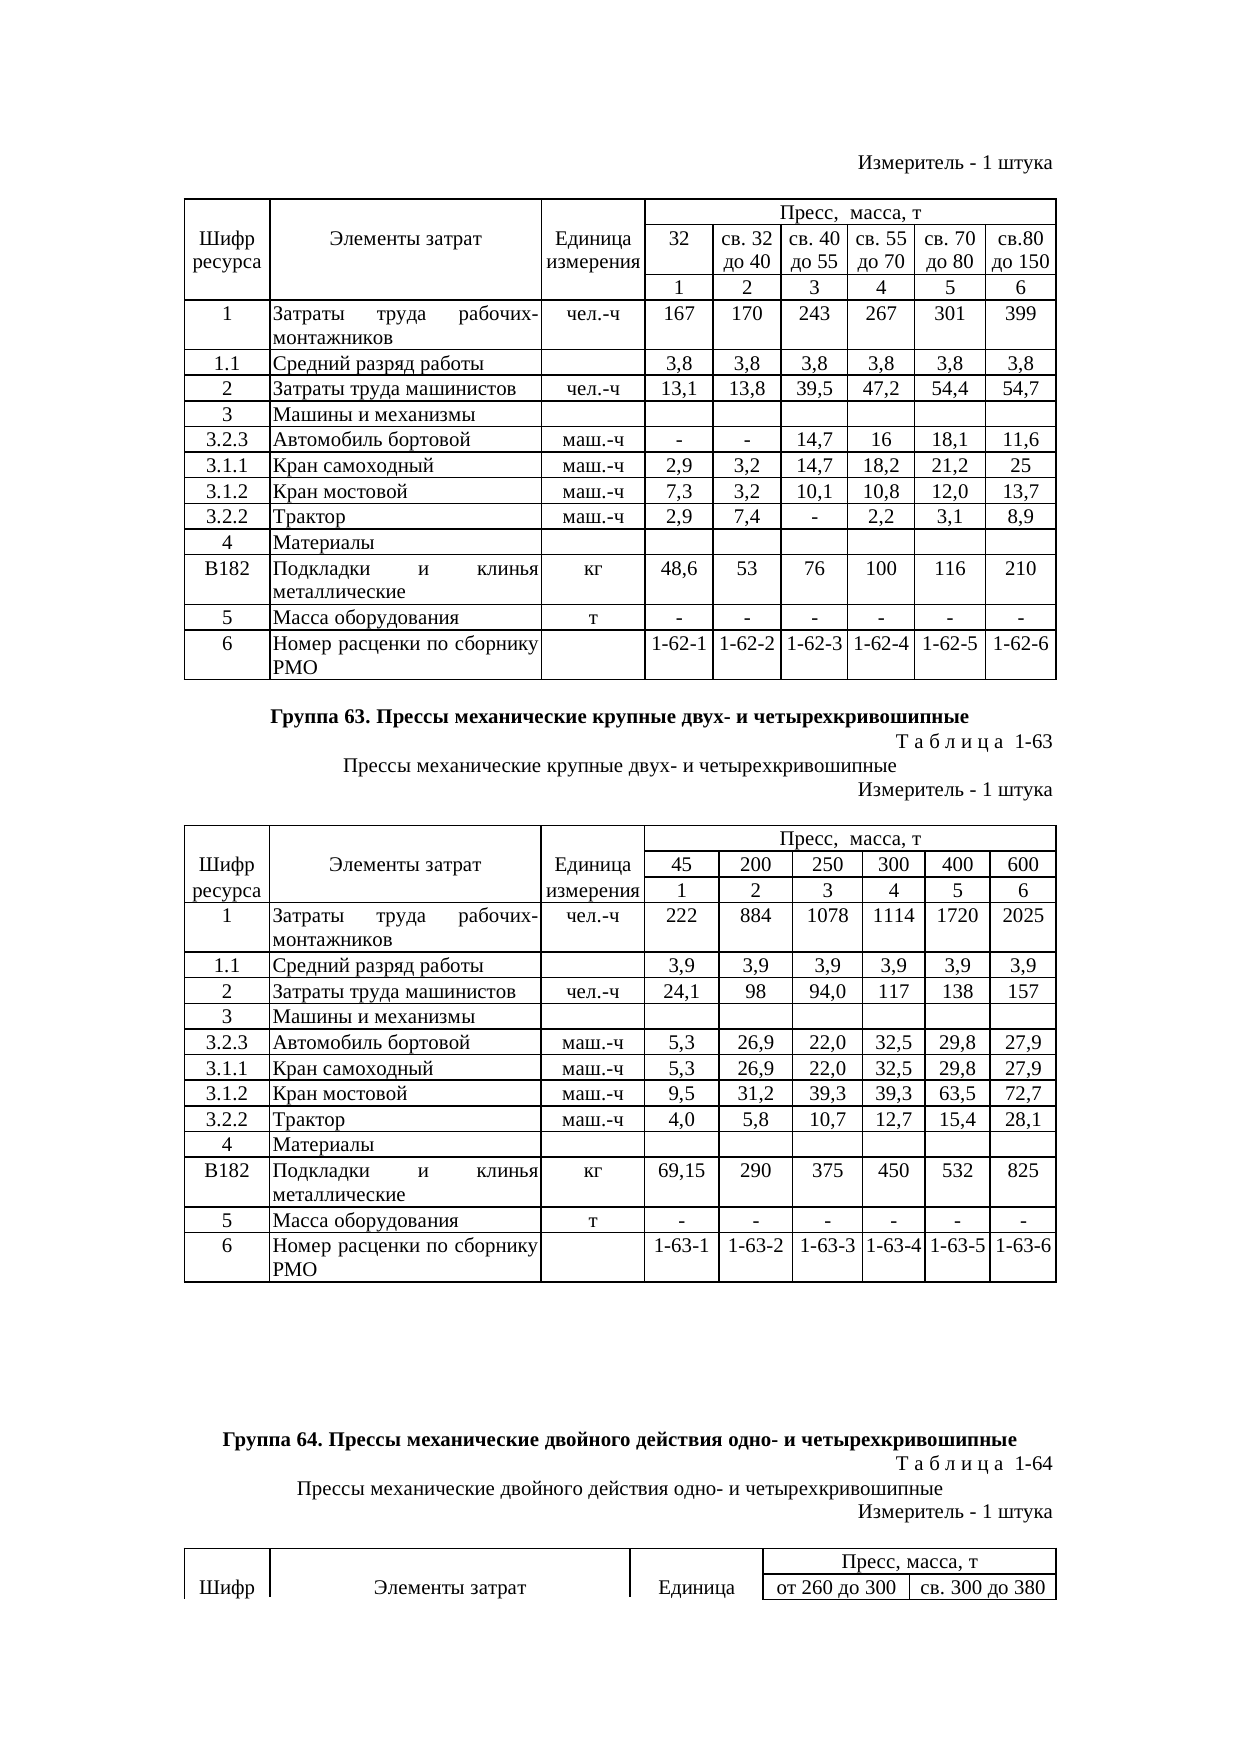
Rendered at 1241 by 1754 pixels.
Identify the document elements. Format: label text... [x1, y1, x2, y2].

text Прессы механические двойного действия одно- и четырехкривошипные [187, 1475, 1053, 1499]
table_cell [720, 1004, 792, 1028]
table_cell 1114 [863, 903, 924, 951]
table_cell Элементы затрат [270, 850, 540, 876]
table_cell маш.-ч [542, 1030, 644, 1054]
table_cell [986, 402, 1055, 426]
table_cell [863, 1132, 924, 1156]
table_cell [782, 402, 847, 426]
table_cell 4 [185, 530, 269, 554]
table_cell 5,8 [720, 1107, 792, 1131]
table_cell 21,2 [915, 453, 985, 477]
table_cell [542, 274, 644, 299]
table_cell 1-63-1 [645, 1233, 718, 1281]
table_cell Шифр ресурса [185, 224, 269, 273]
table_cell измерения [542, 876, 644, 902]
table_cell Автомобиль бортовой [270, 1030, 540, 1054]
table_cell 250 [793, 852, 862, 876]
table_cell 10,1 [782, 478, 847, 502]
table_cell св.80 до 150 [986, 225, 1055, 273]
table_cell 3,8 [646, 350, 712, 374]
table_cell 2 [185, 376, 269, 400]
table_cell 27,9 [991, 1030, 1055, 1054]
table_cell [271, 274, 541, 299]
table_cell 1720 [926, 903, 989, 951]
table_cell 1-62-2 [714, 631, 780, 679]
table_cell [542, 350, 644, 374]
table_cell 14,7 [782, 427, 847, 451]
table_cell 3,9 [926, 953, 989, 977]
table_cell кг [542, 555, 644, 603]
table_cell 1-62-1 [646, 631, 712, 679]
table_cell Элементы затрат [270, 1573, 630, 1599]
table_cell [646, 402, 712, 426]
table_header [271, 200, 541, 224]
table_cell 400 [926, 852, 989, 876]
table_cell Машины и механизмы [271, 402, 541, 426]
table_cell - [714, 427, 780, 451]
table_cell Затраты труда рабочих-монтажников [271, 301, 541, 349]
table_cell Средний разряд работы [271, 350, 541, 374]
table_cell т [542, 605, 644, 629]
table_cell маш.-ч [542, 504, 644, 528]
table_cell 16 [848, 427, 914, 451]
table_cell 94,0 [793, 978, 862, 1002]
table_cell 8,9 [986, 504, 1055, 528]
table_cell [645, 1132, 718, 1156]
table_cell 3,9 [720, 953, 792, 977]
table_cell 3.1.1 [185, 1055, 269, 1079]
table_cell 32 [646, 225, 712, 273]
table_cell св. 55 до 70 [848, 225, 914, 273]
table_cell 1-62-3 [782, 631, 847, 679]
table_cell 301 [915, 301, 985, 349]
table_cell 3,8 [782, 350, 847, 374]
table_cell 1-62-5 [915, 631, 985, 679]
table_cell Кран самоходный [271, 453, 541, 477]
table_cell 12,0 [915, 478, 985, 502]
subtitle Группа 64. Прессы механические двойного действия одно- и четырехкривошипные [187, 1427, 1053, 1451]
table_cell - [646, 427, 712, 451]
table_cell 3 [185, 402, 269, 426]
table_cell Трактор [271, 504, 541, 528]
table_cell 600 [991, 852, 1055, 876]
table_cell 76 [782, 555, 847, 603]
table_cell ресурса [185, 876, 269, 902]
table_cell [782, 530, 847, 554]
table_cell 29,8 [926, 1055, 989, 1079]
table_cell 54,7 [986, 376, 1055, 400]
table_cell св. 300 до 380 [910, 1575, 1055, 1599]
table_cell 3,8 [714, 350, 780, 374]
table_cell 1 [646, 275, 712, 299]
table_cell - [793, 1208, 862, 1232]
table_header Пресс, масса, т [646, 200, 1055, 224]
table_cell 10,7 [793, 1107, 862, 1131]
table_cell [926, 1132, 989, 1156]
table_header [185, 1549, 269, 1573]
table_cell Затраты труда машинистов [270, 978, 540, 1002]
table_cell 1-63-5 [926, 1233, 989, 1281]
table_cell 3,9 [991, 953, 1055, 977]
table_cell 3.2.2 [185, 1107, 269, 1131]
table_cell [793, 1132, 862, 1156]
text Измеритель - 1 штука [187, 1499, 1053, 1523]
table_cell Единица измерения [542, 224, 644, 273]
table_cell 5 [185, 605, 269, 629]
table_cell В182 [185, 555, 269, 603]
table_cell 25 [986, 453, 1055, 477]
table_cell 69,15 [645, 1158, 718, 1206]
table_cell 39,5 [782, 376, 847, 400]
table_cell 2025 [991, 903, 1055, 951]
table_cell 3 [782, 275, 847, 299]
table_cell - [915, 605, 985, 629]
table_cell св. 32 до 40 [714, 225, 780, 273]
table_cell Кран самоходный [270, 1055, 540, 1079]
table_cell 4 [863, 878, 924, 902]
table_cell чел.-ч [542, 978, 644, 1002]
table_cell [915, 530, 985, 554]
table_cell 1 [185, 903, 269, 951]
table_cell 32,5 [863, 1055, 924, 1079]
table_cell 5,3 [645, 1055, 718, 1079]
table_cell 13,1 [646, 376, 712, 400]
table_cell 3,1 [915, 504, 985, 528]
table_cell 7,4 [714, 504, 780, 528]
table_cell 3,9 [793, 953, 862, 977]
table_cell 1-62-6 [986, 631, 1055, 679]
table_cell [542, 530, 644, 554]
table_cell 32,5 [863, 1030, 924, 1054]
table_cell [991, 1004, 1055, 1028]
table_cell - [986, 605, 1055, 629]
table_cell 300 [863, 852, 924, 876]
table_cell - [646, 605, 712, 629]
table_cell 167 [646, 301, 712, 349]
table_cell [848, 402, 914, 426]
table_cell 5 [915, 275, 985, 299]
table_cell 1078 [793, 903, 862, 951]
table_cell Номер расценки по сборнику РМО [271, 631, 541, 679]
table_cell Подкладки и клинья металлические [270, 1158, 540, 1206]
table_cell [542, 1132, 644, 1156]
table_cell чел.-ч [542, 376, 644, 400]
table_cell 399 [986, 301, 1055, 349]
table_cell - [645, 1208, 718, 1232]
table_cell - [714, 605, 780, 629]
table_cell - [782, 605, 847, 629]
table_cell маш.-ч [542, 427, 644, 451]
table_cell Номер расценки по сборнику РМО [270, 1233, 540, 1281]
table_cell 2,2 [848, 504, 914, 528]
table_cell от 260 до 300 [764, 1575, 909, 1599]
table_cell Шифр [185, 1573, 270, 1599]
table_cell 3.1.1 [185, 453, 269, 477]
table_cell 4,0 [645, 1107, 718, 1131]
table_cell Средний разряд работы [270, 953, 540, 977]
table_cell 39,3 [863, 1081, 924, 1105]
table_cell [542, 402, 644, 426]
table_cell [542, 631, 644, 679]
text Т а б л и ц а 1-63 [187, 728, 1053, 752]
table_cell 1-63-6 [991, 1233, 1055, 1281]
table_cell св. 40 до 55 [782, 225, 847, 273]
table_cell кг [542, 1158, 644, 1206]
table_cell - [926, 1208, 989, 1232]
table_cell 3,8 [848, 350, 914, 374]
table_cell 1-63-4 [863, 1233, 924, 1281]
table_cell 1.1 [185, 350, 269, 374]
table_cell 3,8 [915, 350, 985, 374]
table_cell 1.1 [185, 953, 269, 977]
table_cell Подкладки и клинья металлические [271, 555, 541, 603]
table_cell 2 [185, 978, 269, 1002]
table_cell 200 [720, 852, 792, 876]
table_header [631, 1549, 762, 1573]
table_cell 222 [645, 903, 718, 951]
text Измеритель - 1 штука [187, 150, 1053, 174]
table_cell [848, 530, 914, 554]
text Прессы механические крупные двух- и четырехкривошипные [187, 752, 1053, 777]
table_cell 53 [714, 555, 780, 603]
table_cell 29,8 [926, 1030, 989, 1054]
table_cell 3 [793, 878, 862, 902]
table_cell маш.-ч [542, 1081, 644, 1105]
table_cell [714, 402, 780, 426]
table_cell 290 [720, 1158, 792, 1206]
table_cell маш.-ч [542, 1107, 644, 1131]
table_cell Материалы [271, 530, 541, 554]
table_cell 48,6 [646, 555, 712, 603]
table_cell 28,1 [991, 1107, 1055, 1131]
table_header [271, 1549, 629, 1573]
table_header [542, 826, 644, 850]
table_cell - [848, 605, 914, 629]
table_cell 72,7 [991, 1081, 1055, 1105]
table_cell - [720, 1208, 792, 1232]
table_cell 39,3 [793, 1081, 862, 1105]
table_cell Автомобиль бортовой [271, 427, 541, 451]
table_cell 13,8 [714, 376, 780, 400]
table_header [542, 200, 644, 224]
table_cell 117 [863, 978, 924, 1002]
table_cell 31,2 [720, 1081, 792, 1105]
table_cell 12,7 [863, 1107, 924, 1131]
table_cell [270, 876, 540, 902]
table_cell 3.1.2 [185, 1081, 269, 1105]
table_header Пресс, масса, т [764, 1549, 1055, 1573]
table_cell Масса оборудования [270, 1208, 540, 1232]
table_cell 2,9 [646, 504, 712, 528]
table_cell Единица [542, 850, 644, 876]
table_cell 2 [720, 878, 792, 902]
table_cell Кран мостовой [271, 478, 541, 502]
table_cell 825 [991, 1158, 1055, 1206]
table_cell чел.-ч [542, 301, 644, 349]
table_cell 3.1.2 [185, 478, 269, 502]
table_cell [542, 953, 644, 977]
table_cell 138 [926, 978, 989, 1002]
table_cell 884 [720, 903, 792, 951]
table_cell 3.2.3 [185, 1030, 269, 1054]
table_cell 243 [782, 301, 847, 349]
table_cell 116 [915, 555, 985, 603]
table_cell 47,2 [848, 376, 914, 400]
table_cell 63,5 [926, 1081, 989, 1105]
table_cell 3.2.2 [185, 504, 269, 528]
table_cell Трактор [270, 1107, 540, 1131]
table_cell 1-63-2 [720, 1233, 792, 1281]
table_cell Материалы [270, 1132, 540, 1156]
table_cell 3,2 [714, 478, 780, 502]
table_cell Машины и механизмы [270, 1004, 540, 1028]
table_cell 22,0 [793, 1030, 862, 1054]
table_cell 375 [793, 1158, 862, 1206]
table_cell 11,6 [986, 427, 1055, 451]
table_cell 3,9 [863, 953, 924, 977]
table_cell Единица [630, 1573, 762, 1599]
table_cell Элементы затрат [271, 224, 541, 273]
table_cell 10,8 [848, 478, 914, 502]
table_cell т [542, 1208, 644, 1232]
table_cell [986, 530, 1055, 554]
table_cell 4 [185, 1132, 269, 1156]
table_header Пресс, масса, т [645, 826, 1055, 850]
table_cell 210 [986, 555, 1055, 603]
table_cell 54,4 [915, 376, 985, 400]
table_cell 98 [720, 978, 792, 1002]
table_cell [542, 1233, 644, 1281]
table_cell 13,7 [986, 478, 1055, 502]
table_cell [793, 1004, 862, 1028]
table_cell 1 [185, 301, 269, 349]
table_cell - [863, 1208, 924, 1232]
table_cell [863, 1004, 924, 1028]
table_header [270, 826, 540, 850]
table_cell 1 [645, 878, 718, 902]
table_cell чел.-ч [542, 903, 644, 951]
table_cell 18,2 [848, 453, 914, 477]
table_cell [542, 1004, 644, 1028]
table_cell - [782, 504, 847, 528]
table_cell [991, 1132, 1055, 1156]
table_cell 7,3 [646, 478, 712, 502]
table_cell [714, 530, 780, 554]
table_cell [720, 1132, 792, 1156]
table_cell 27,9 [991, 1055, 1055, 1079]
table_cell 170 [714, 301, 780, 349]
table_cell 3,9 [645, 953, 718, 977]
table_cell [645, 1004, 718, 1028]
table_cell 450 [863, 1158, 924, 1206]
table_cell 24,1 [645, 978, 718, 1002]
table_cell 6 [185, 1233, 269, 1281]
table_cell 100 [848, 555, 914, 603]
table_cell 15,4 [926, 1107, 989, 1131]
table_cell Масса оборудования [271, 605, 541, 629]
table_cell В182 [185, 1158, 269, 1206]
table_cell 3 [185, 1004, 269, 1028]
table_cell Затраты труда рабочих-монтажников [270, 903, 540, 951]
table_cell 3,8 [986, 350, 1055, 374]
table_cell Шифр [185, 850, 269, 876]
table_cell 3.2.3 [185, 427, 269, 451]
table_cell 5 [926, 878, 989, 902]
table_cell 6 [986, 275, 1055, 299]
table_cell 1-63-3 [793, 1233, 862, 1281]
subtitle Группа 63. Прессы механические крупные двух- и четырехкривошипные [187, 704, 1053, 728]
text Измеритель - 1 штука [187, 777, 1053, 801]
table_cell 14,7 [782, 453, 847, 477]
table_cell [646, 530, 712, 554]
table_cell 45 [645, 852, 718, 876]
table_cell маш.-ч [542, 1055, 644, 1079]
table_cell 2 [714, 275, 780, 299]
table_cell 18,1 [915, 427, 985, 451]
table_cell маш.-ч [542, 453, 644, 477]
table_cell 5 [185, 1208, 269, 1232]
table_cell 4 [848, 275, 914, 299]
table_cell 26,9 [720, 1055, 792, 1079]
table_cell 532 [926, 1158, 989, 1206]
table_cell св. 70 до 80 [915, 225, 985, 273]
table_cell 9,5 [645, 1081, 718, 1105]
table_header [185, 826, 269, 850]
table_cell 22,0 [793, 1055, 862, 1079]
table_cell [915, 402, 985, 426]
table_header [185, 200, 269, 224]
table_cell [926, 1004, 989, 1028]
table_cell 26,9 [720, 1030, 792, 1054]
table_cell 1-62-4 [848, 631, 914, 679]
table_cell маш.-ч [542, 478, 644, 502]
table_cell 157 [991, 978, 1055, 1002]
table_cell Затраты труда машинистов [271, 376, 541, 400]
table_cell 3,2 [714, 453, 780, 477]
table_cell [185, 274, 269, 299]
text Т а б л и ц а 1-64 [187, 1451, 1053, 1475]
table_cell 5,3 [645, 1030, 718, 1054]
table_cell 2,9 [646, 453, 712, 477]
table_cell - [991, 1208, 1055, 1232]
table_cell 6 [185, 631, 269, 679]
table_cell 6 [991, 878, 1055, 902]
table_cell 267 [848, 301, 914, 349]
table_cell Кран мостовой [270, 1081, 540, 1105]
